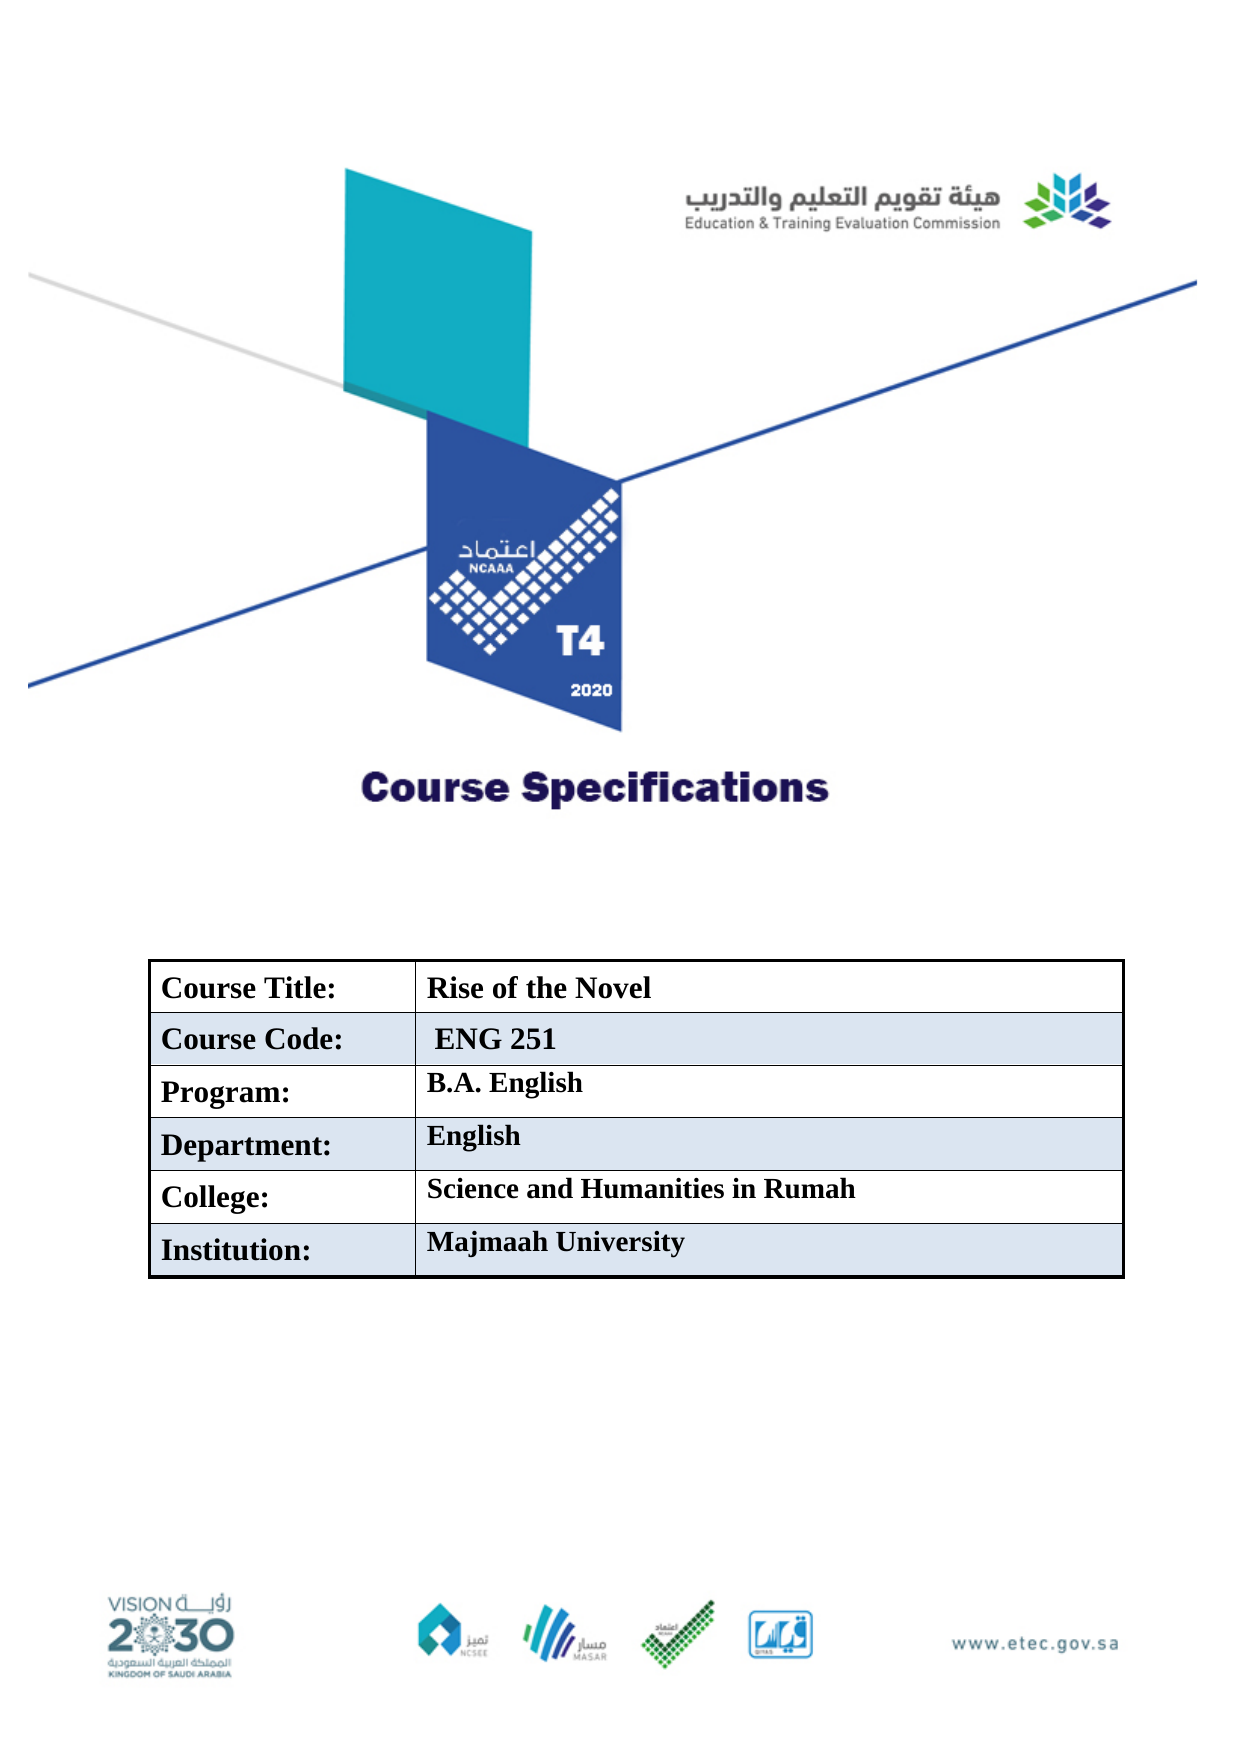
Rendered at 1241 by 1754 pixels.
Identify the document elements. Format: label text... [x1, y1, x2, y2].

table_cell B.A. English [416, 1066, 1122, 1117]
table_cell English [416, 1118, 1122, 1170]
table_header Course Title: [151, 962, 415, 1012]
table_cell Course Code: [151, 1013, 415, 1064]
table_cell Science and Humanities in Rumah [416, 1171, 1122, 1223]
picture [28, 58, 1198, 1712]
table_cell Program: [151, 1066, 415, 1117]
table_cell Institution: [151, 1224, 415, 1275]
table_cell ENG 251 [416, 1013, 1122, 1064]
table_cell Department: [151, 1118, 415, 1170]
table_cell College: [151, 1171, 415, 1223]
table_header Rise of the Novel [416, 962, 1122, 1012]
table_cell Majmaah University [416, 1224, 1122, 1275]
